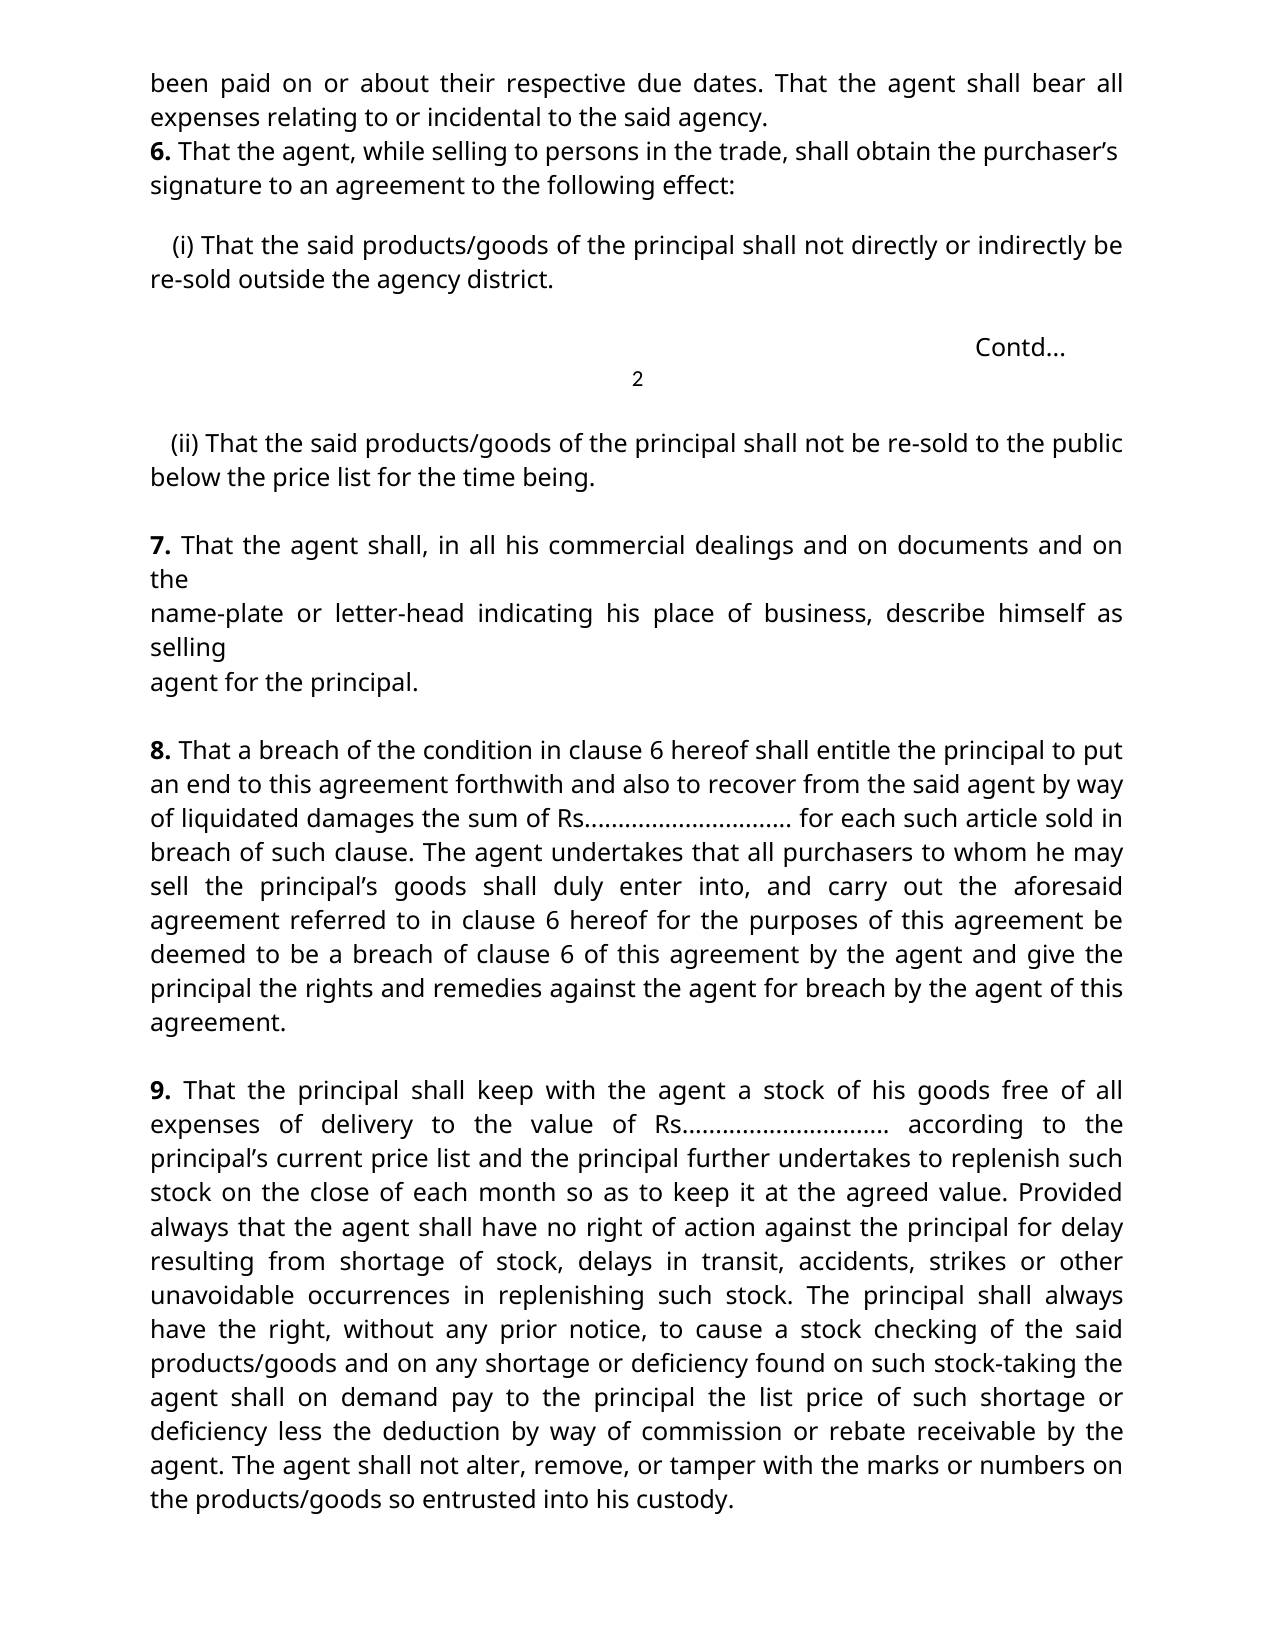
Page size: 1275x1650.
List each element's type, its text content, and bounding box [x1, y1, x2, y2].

text agent for the principal. [150, 664, 1125, 698]
text 9. That the principal shall keep with the agent a stock of his goods free of all expenses of delivery to the value of Rs............................... according to the principal’s current price list and the principal further undertakes to replenish such stock on the close of each month so as to keep it at the agreed value. Provided always that the agent shall have no right of action against the principal for delay resulting from shortage of stock, delays in transit, accidents, strikes or other unavoidable occurrences in replenishing such stock. The principal shall always have the right, without any prior notice, to cause a stock checking of the said products/goods and on any shortage or deficiency found on such stock-taking the agent shall on demand pay to the principal the list price of such shortage or deficiency less the deduction by way of commission or rebate receivable by the agent. The agent shall not alter, remove, or tamper with the marks or numbers on the products/goods so entrusted into his custody. [150, 1073, 1125, 1516]
text 8. That a breach of the condition in clause 6 hereof shall entitle the principal to put an end to this agreement forthwith and also to recover from the said agent by way of liquidated damages the sum of Rs............................... for each such article sold in breach of such clause. The agent undertakes that all purchasers to whom he may sell the principal’s goods shall duly enter into, and carry out the aforesaid agreement referred to in clause 6 hereof for the purposes of this agreement be deemed to be a breach of clause 6 of this agreement by the agent and give the principal the rights and remedies against the agent for breach by the agent of this agreement. [150, 732, 1125, 1039]
text 7. That the agent shall, in all his commercial dealings and on documents and on the [150, 528, 1125, 596]
text (i) That the said products/goods of the principal shall not directly or indirectly be re-sold outside the agency district. [150, 227, 1125, 296]
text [150, 66, 1125, 134]
text signature to an agreement to the following effect: [150, 168, 1125, 202]
text Contd... [975, 329, 1125, 364]
text (ii) That the said products/goods of the principal shall not be re-sold to the public below the price list for the time being. [150, 426, 1125, 494]
text 2 [150, 364, 1125, 392]
text name-plate or letter-head indicating his place of business, describe himself as selling [150, 596, 1125, 664]
text 6. That the agent, while selling to persons in the trade, shall obtain the purchaser’s [150, 134, 1125, 168]
